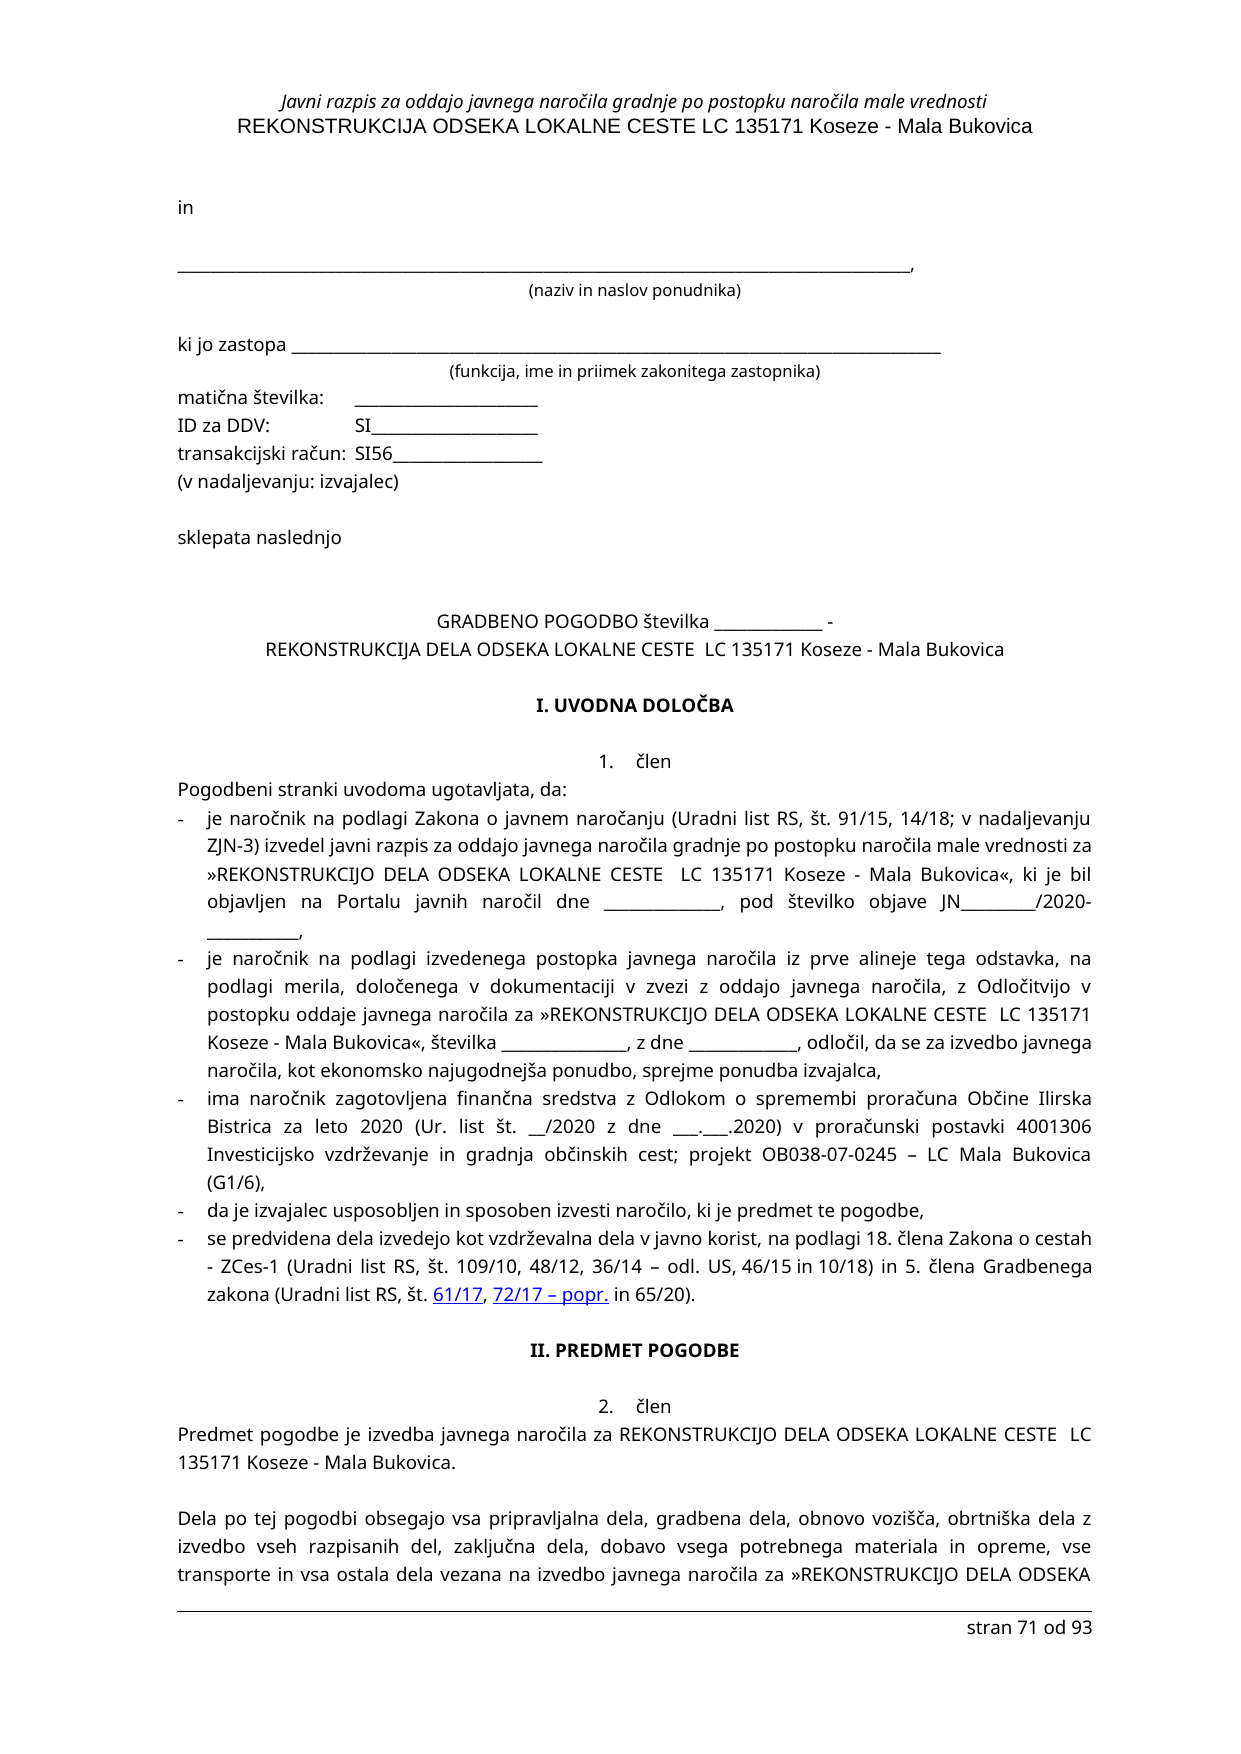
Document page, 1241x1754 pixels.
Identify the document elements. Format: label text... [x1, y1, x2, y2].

text II. PREDMET POGODBE [177, 1337, 1092, 1363]
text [177, 1505, 1092, 1587]
list da je izvajalec usposobljen in sposoben izvesti naročilo, ki je predmet te pogodbe, [177, 1197, 1092, 1223]
text ________________________________________________________________________________________, [177, 251, 1092, 276]
list je naročnik na podlagi izvedenega postopka javnega naročila iz prve alineje tega odstavka, na podlagi merila, določenega v dokumentaciji v zvezi z oddajo javnega naročila, z Odločitvijo v postopku oddaje javnega naročila za »REKONSTRUKCIJO DELA ODSEKA LOKALNE CESTE LC 135171 Koseze - Mala Bukovica«, številka _______________, z dne _____________, odločil, da se za izvedbo javnega naročila, kot ekonomsko najugodnejša ponudbo, sprejme ponudba izvajalca, [177, 945, 1092, 1082]
text Predmet pogodbe je izvedba javnega naročila za REKONSTRUKCIJO DELA ODSEKA LOKALNE CESTE LC 135171 Koseze - Mala Bukovica. [177, 1421, 1092, 1475]
text (v nadaljevanju: izvajalec) [177, 468, 1092, 494]
list člen [177, 749, 1092, 774]
list ima naročnik zagotovljena finančna sredstva z Odlokom o spremembi proračuna Občine Ilirska Bistrica za leto 2020 (Ur. list št. __/2020 z dne ___.___.2020) v proračunski postavki 4001306 Investicijsko vzdrževanje in gradnja občinskih cest; projekt OB038-07-0245 – LC Mala Bukovica (G1/6), [177, 1085, 1092, 1194]
text (funkcija, ime in priimek zakonitega zastopnika) [177, 359, 1092, 382]
text ID za DDV: SI____________________ [177, 412, 1092, 438]
text I. UVODNA DOLOČBA [177, 693, 1092, 718]
text matična številka: ______________________ [177, 384, 1092, 410]
list se predvidena dela izvedejo kot vzdrževalna dela v javno korist, na podlagi 18. člena Zakona o cestah - ZCes-1 (Uradni list RS, št. 109/10, 48/12, 36/14 – odl. US, 46/15 in 10/18) in 5. člena Gradbenega zakona (Uradni list RS, št. 61/17, 72/17 – popr. in 65/20). [177, 1225, 1092, 1307]
text (naziv in naslov ponudnika) [177, 279, 1092, 301]
text ki jo zastopa ______________________________________________________________________________ [177, 332, 1092, 357]
text GRADBENO POGODBO številka _____________ - [177, 609, 1092, 634]
text transakcijski račun: SI56__________________ [177, 441, 1092, 466]
text sklepata naslednjo [177, 524, 1092, 550]
list člen [177, 1393, 1092, 1419]
list je naročnik na podlagi Zakona o javnem naročanju (Uradni list RS, št. 91/15, 14/18; v nadaljevanju ZJN-3) izvedel javni razpis za oddajo javnega naročila gradnje po postopku naročila male vrednosti za »REKONSTRUKCIJO DELA ODSEKA LOKALNE CESTE LC 135171 Koseze - Mala Bukovica«, ki je bil objavljen na Portalu javnih naročil dne ______________, pod številko objave JN_________/2020-___________, [177, 805, 1092, 942]
text REKONSTRUKCIJA DELA ODSEKA LOKALNE CESTE LC 135171 Koseze - Mala Bukovica [177, 637, 1092, 662]
text Pogodbeni stranki uvodoma ugotavljata, da: [177, 777, 1092, 802]
text in [177, 194, 1092, 220]
